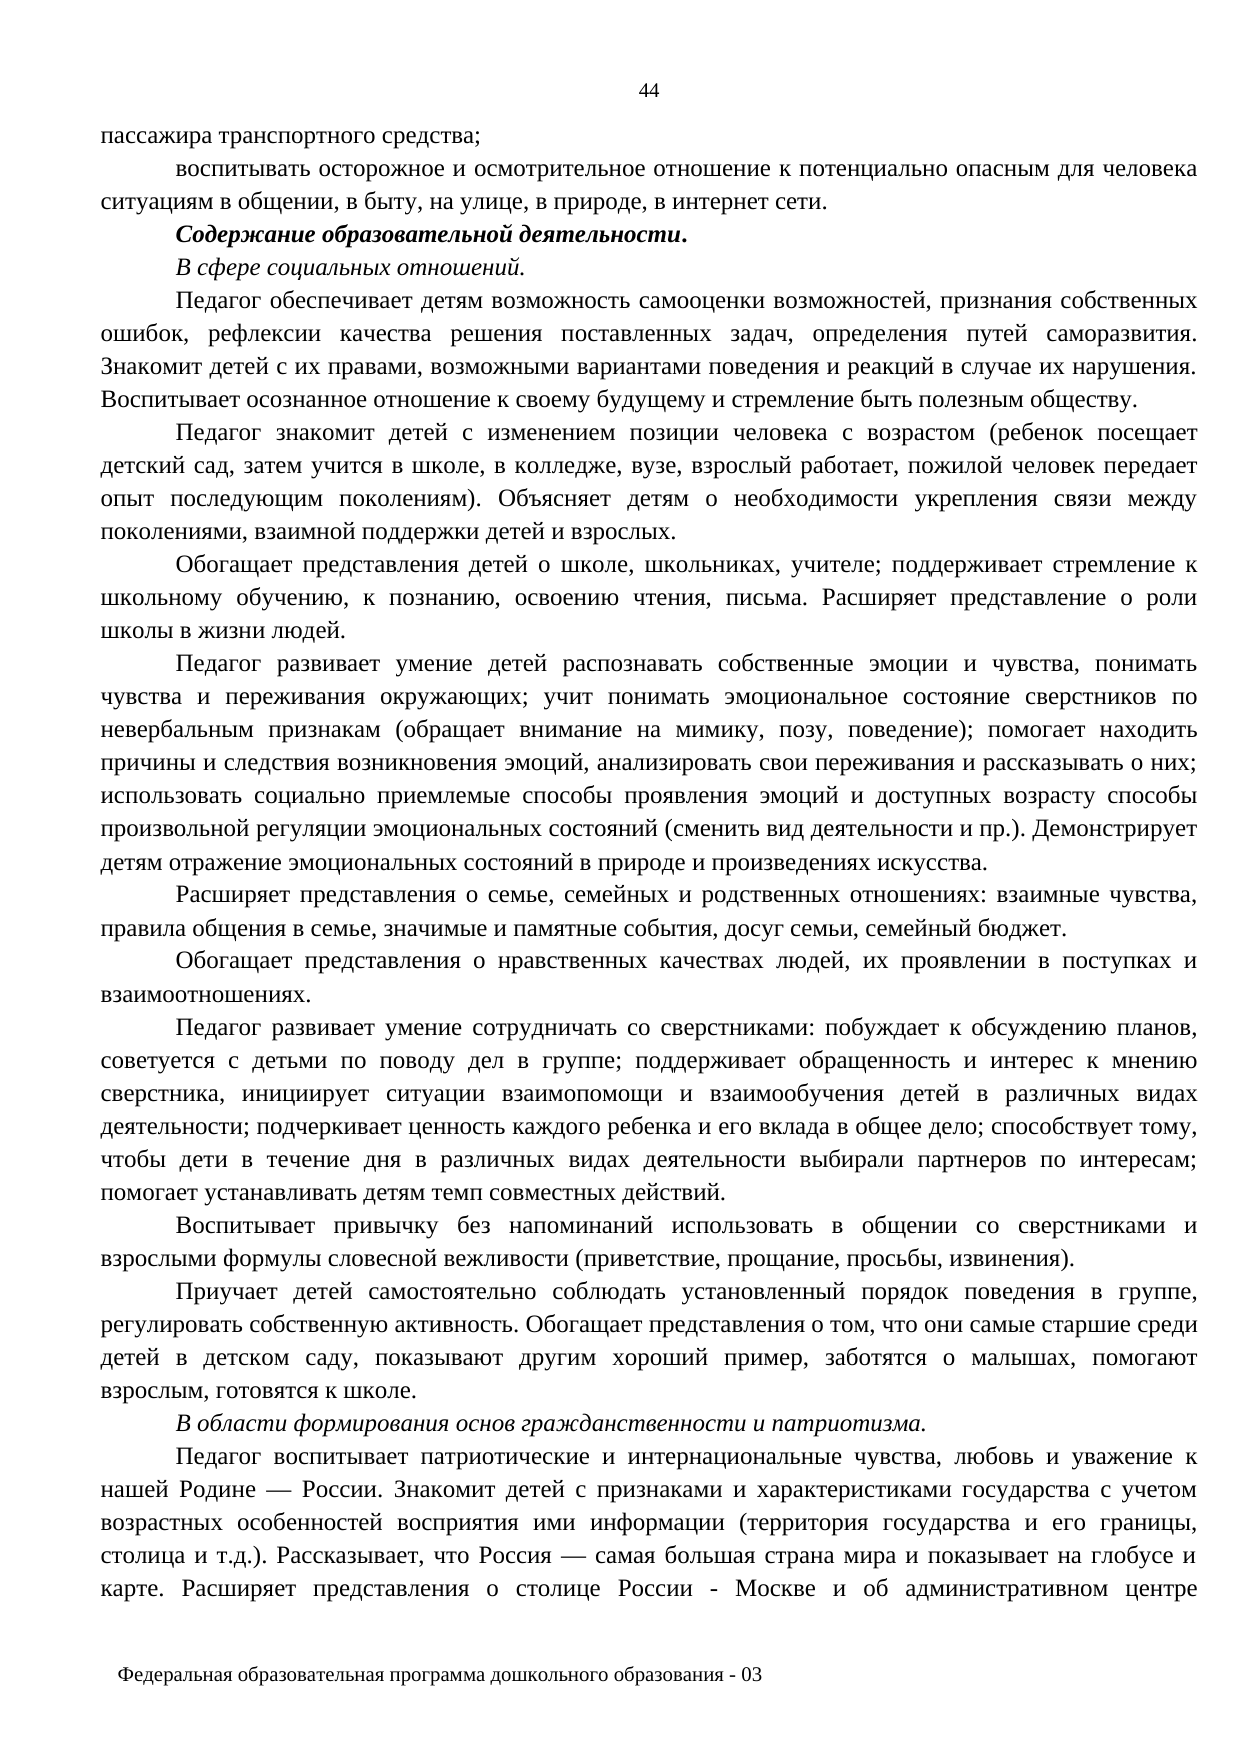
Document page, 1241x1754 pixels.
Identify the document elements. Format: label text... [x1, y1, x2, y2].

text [100, 1441, 1198, 1602]
text Обогащает представления о нравственных качествах людей, их проявлении в поступках и взаимоотношениях. [100, 946, 1198, 1007]
text Педагог развивает умение детей распознавать собственные эмоции и чувства, понимать чувства и переживания окружающих; учит понимать эмоциональное состояние сверстников по невербальным признакам (обращает внимание на мимику, позу, поведение); помогает находить причины и следствия возникновения эмоций, анализировать свои переживания и рассказывать о них; использовать социально приемлемые способы проявления эмоций и доступных возрасту способы произвольной регуляции эмоциональных состояний (сменить вид деятельности и пр.). Демонстрирует детям отражение эмоциональных состояний в природе и произведениях искусства. [100, 648, 1198, 875]
text Педагог обеспечивает детям возможность самооценки возможностей, признания собственных ошибок, рефлексии качества решения поставленных задач, определения путей саморазвития. Знакомит детей с их правами, возможными вариантами поведения и реакций в случае их нарушения. Воспитывает осознанное отношение к своему будущему и стремление быть полезным обществу. [100, 285, 1198, 413]
text Содержание образовательной деятельности. [100, 219, 1198, 248]
text Обогащает представления детей о школе, школьниках, учителе; поддерживает стремление к школьному обучению, к познанию, освоению чтения, письма. Расширяет представление о роли школы в жизни людей. [100, 549, 1198, 644]
text Приучает детей самостоятельно соблюдать установленный порядок поведения в группе, регулировать собственную активность. Обогащает представления о том, что они самые старшие среди детей в детском саду, показывают другим хороший пример, заботятся о малышах, помогают взрослым, готовятся к школе. [100, 1276, 1198, 1404]
text В области формирования основ гражданственности и патриотизма. [100, 1408, 1198, 1437]
text Педагог знакомит детей с изменением позиции человека с возрастом (ребенок посещает детский сад, затем учится в школе, в колледже, вузе, взрослый работает, пожилой человек передает опыт последующим поколениям). Объясняет детям о необходимости укрепления связи между поколениями, взаимной поддержки детей и взрослых. [100, 417, 1198, 545]
text Расширяет представления о семье, семейных и родственных отношениях: взаимные чувства, правила общения в семье, значимые и памятные события, досуг семьи, семейный бюджет. [100, 879, 1198, 941]
text воспитывать осторожное и осмотрительное отношение к потенциально опасным для человека ситуациям в общении, в быту, на улице, в природе, в интернет сети. [100, 153, 1198, 215]
text Воспитывает привычку без напоминаний использовать в общении со сверстниками и взрослыми формулы словесной вежливости (приветствие, прощание, просьбы, извинения). [100, 1210, 1198, 1272]
text В сфере социальных отношений. [100, 252, 1198, 281]
text Педагог развивает умение сотрудничать со сверстниками: побуждает к обсуждению планов, советуется с детьми по поводу дел в группе; поддерживает обращенность и интерес к мнению сверстника, инициирует ситуации взаимопомощи и взаимообучения детей в различных видах деятельности; подчеркивает ценность каждого ребенка и его вклада в общее дело; способствует тому, чтобы дети в течение дня в различных видах деятельности выбирали партнеров по интересам; помогает устанавливать детям темп совместных действий. [100, 1012, 1198, 1206]
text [100, 120, 1198, 149]
